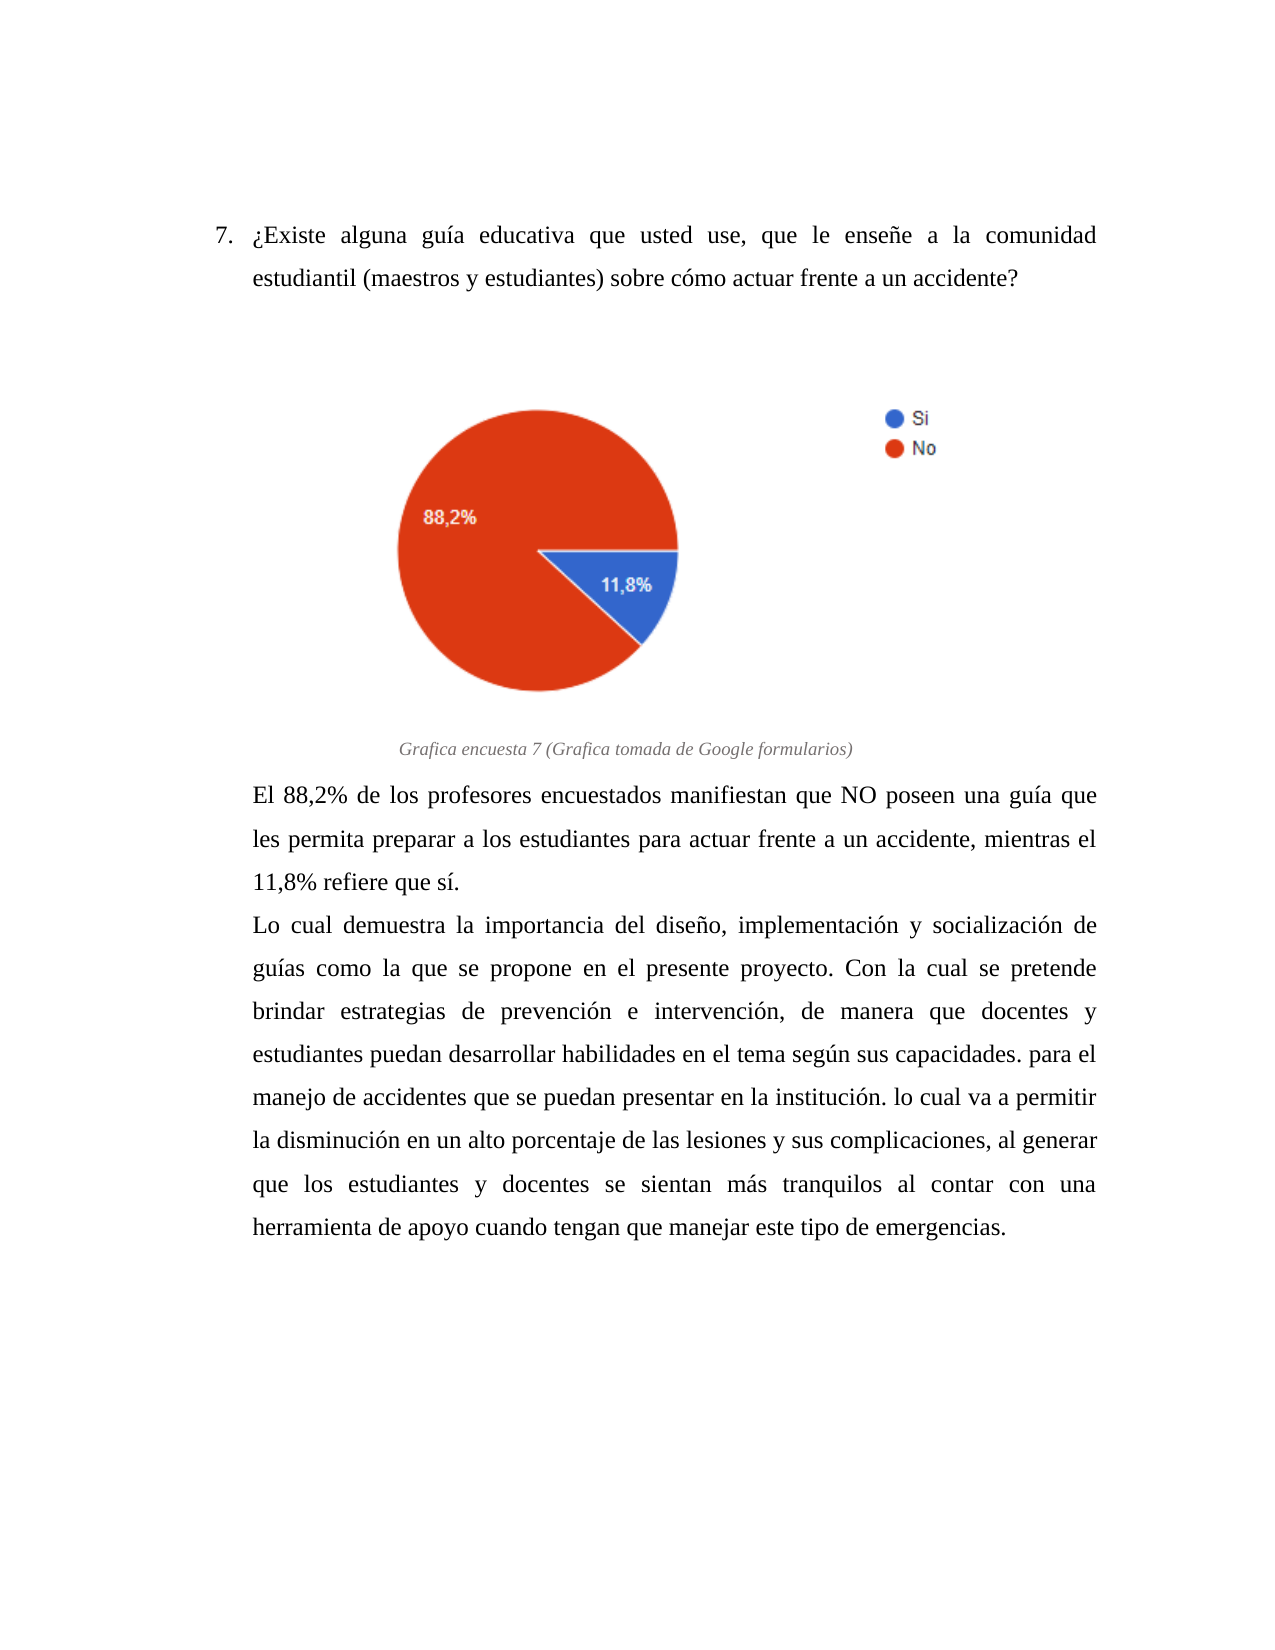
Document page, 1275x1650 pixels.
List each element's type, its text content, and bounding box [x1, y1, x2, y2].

picture [319, 340, 956, 708]
list El 88,2% de los profesores encuestados manifiestan que NO poseen una guía que les permita preparar a los estudiantes para actuar frente a un accidente, mientras el 11,8% refiere que sí. [252, 781, 1098, 896]
list ¿Existe alguna guía educativa que usted use, que le enseñe a la comunidad estudiantil (maestros y estudiantes) sobre cómo actuar frente a un accidente? [215, 220, 1098, 292]
list Lo cual demuestra la importancia del diseño, implementación y socialización de guías como la que se propone en el presente proyecto. Con la cual se pretende brindar estrategias de prevención e intervención, de manera que docentes y estudiantes puedan desarrollar habilidades en el tema según sus capacidades. para el manejo de accidentes que se puedan presentar en la institución. lo cual va a permitir la disminución en un alto porcentaje de las lesiones y sus complicaciones, al generar que los estudiantes y docentes se sientan más tranquilos al contar con una herramienta de apoyo cuando tengan que manejar este tipo de emergencias. [252, 910, 1098, 1241]
